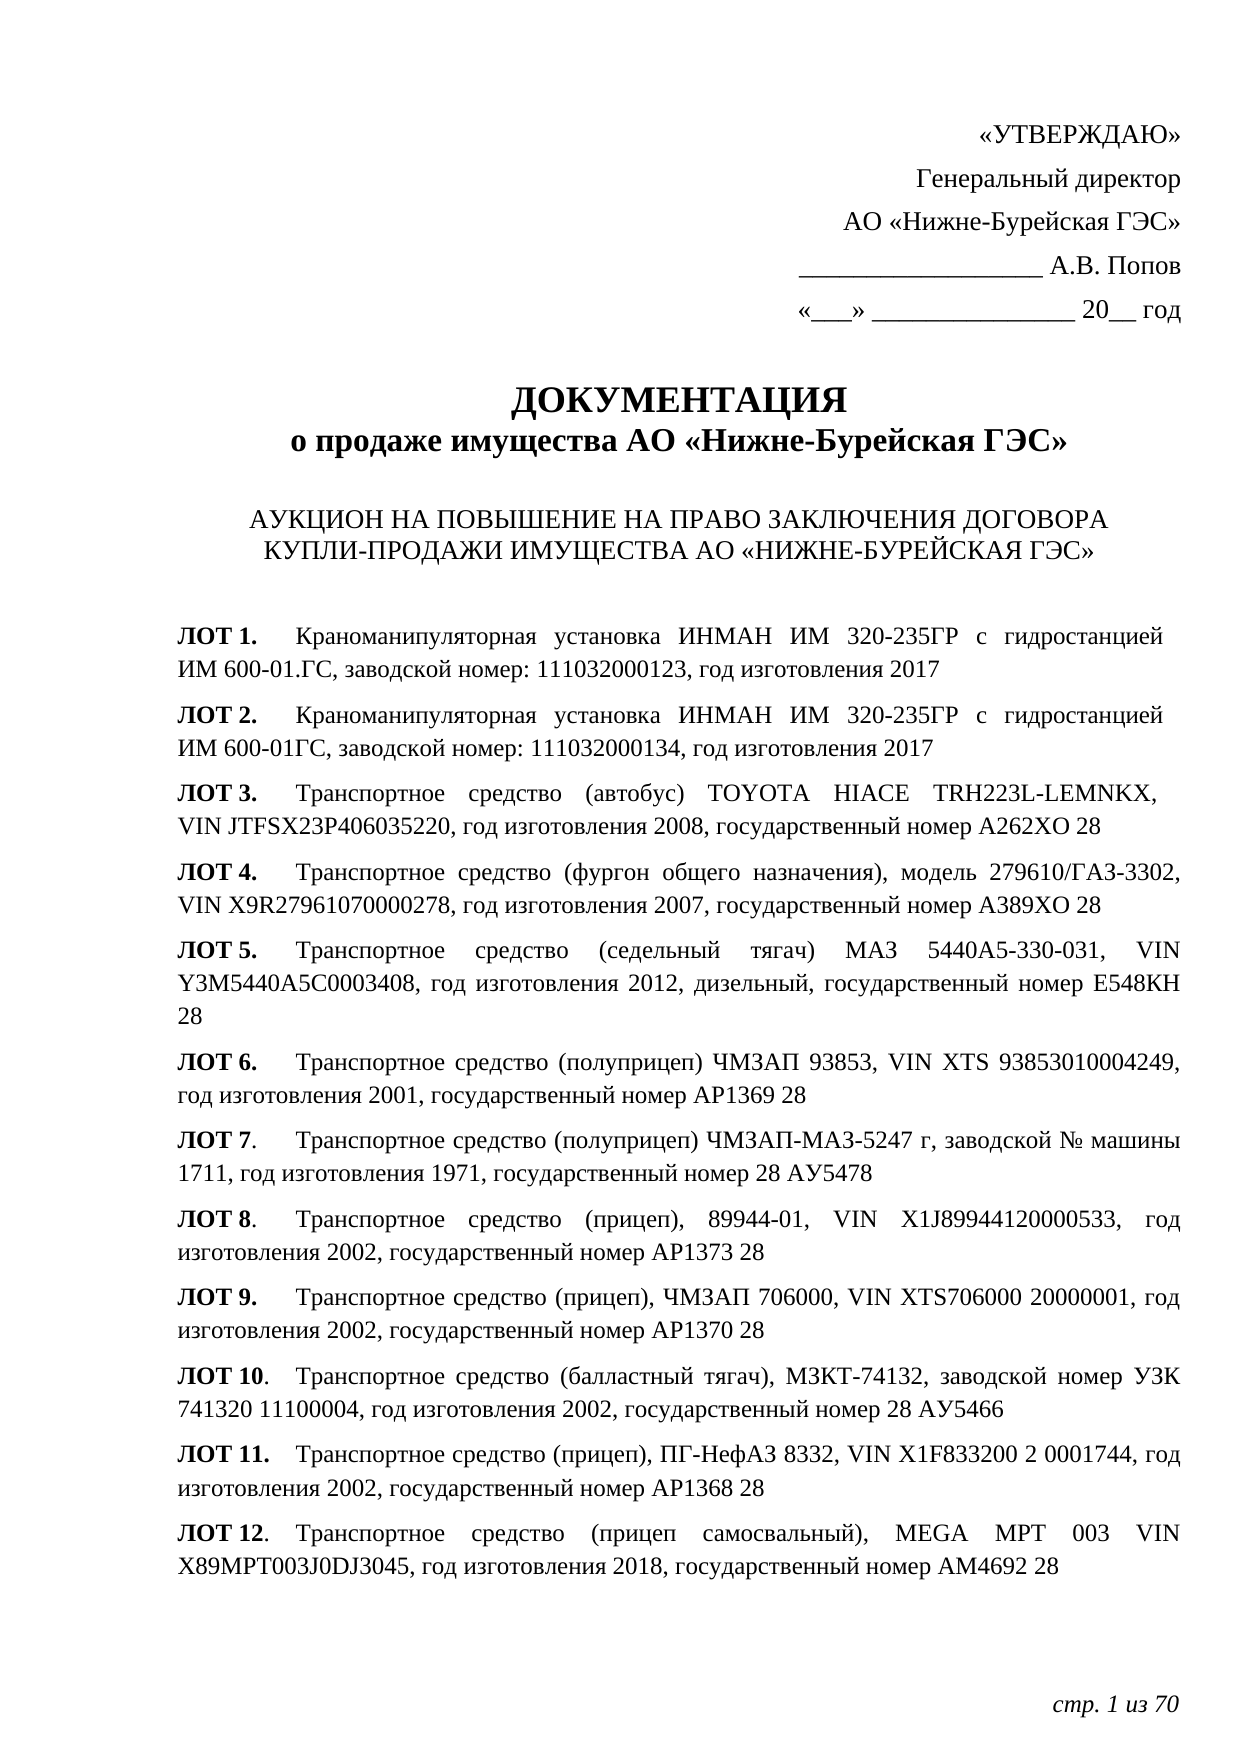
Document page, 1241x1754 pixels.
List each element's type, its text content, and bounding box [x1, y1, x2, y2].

text ЛОТ 8. Транспортное средство (прицеп), 89944-01, VIN X1J89944120000533, год изготовления 2002, государственный номер АР1373 28 [177, 1204, 1181, 1266]
text ЛОТ 5. Транспортное средство (седельный тягач) МАЗ 5440А5-330-031, VIN Y3M5440A5C0003408, год изготовления 2012, дизельный, государственный номер Е548КН 28 [177, 935, 1181, 1030]
text Генеральный директор [634, 162, 1181, 193]
text ЛОТ 1. Краноманипуляторная установка ИНМАН ИM 320-235ГР с гидростанцией ИМ 600-01.ГС, заводской номер: 111032000123, год изготовления 2017 [177, 621, 1181, 683]
text ЛОТ 6. Транспортное средство (полуприцеп) ЧМЗАП 93853, VIN XTS 93853010004249, год изготовления 2001, государственный номер АР1369 28 [177, 1047, 1181, 1109]
text ЛОТ 11. Транспортное средство (прицеп), ПГ-НефАЗ 8332, VIN Х1F833200 2 0001744, год изготовления 2002, государственный номер АР1368 28 [177, 1439, 1181, 1501]
text АУКЦИОН НА ПОВЫШЕНИЕ НА ПРАВО ЗАКЛЮЧЕНИЯ ДОГОВОРА [177, 503, 1181, 534]
text о продаже имущества АО «Нижне-Бурейская ГЭС» [177, 421, 1181, 459]
text АО «Нижне-Бурейская ГЭС» [634, 205, 1181, 237]
text __________________ А.В. Попов [634, 249, 1181, 280]
text ЛОТ 9. Транспортное средство (прицеп), ЧМЗАП 706000, VIN XTS706000 20000001, год изготовления 2002, государственный номер АР1370 28 [177, 1282, 1181, 1344]
text «УТВЕРЖДАЮ» [591, 118, 1181, 149]
text ЛОТ 12. Транспортное средство (прицеп самосвальный), MEGA MPT 003 VIN X89MPT003J0DJ3045, год изготовления 2018, государственный номер АМ4692 28 [177, 1518, 1181, 1580]
text ДОКУМЕНТАЦИЯ [177, 378, 1181, 421]
text ЛОТ 7. Транспортное средство (полуприцеп) ЧМЗАП-МАЗ-5247 г, заводской № машины 1711, год изготовления 1971, государственный номер 28 АУ5478 [177, 1125, 1181, 1187]
text КУПЛИ-ПРОДАЖИ ИМУЩЕСТВА АО «НИЖНЕ-БУРЕЙСКАЯ ГЭС» [177, 534, 1181, 565]
text ЛОТ 2. Краноманипуляторная установка ИНМАН ИM 320-235ГР с гидростанцией ИМ 600-01ГС, заводской номер: 111032000134, год изготовления 2017 [177, 700, 1181, 761]
text ЛОТ 10. Транспортное средство (балластный тягач), МЗКТ-74132, заводской номер УЗК 741320 11100004, год изготовления 2002, государственный номер 28 АУ5466 [177, 1361, 1181, 1423]
text ЛОТ 4. Транспортное средство (фургон общего назначения), модель 279610/ГАЗ-3302, VIN X9R27961070000278, год изготовления 2007, государственный номер А389ХО 28 [177, 857, 1181, 918]
text «___» _______________ 20__ год [634, 293, 1181, 324]
text ЛОТ 3. Транспортное средство (автобус) TOYOTA HIACE TRH223L-LEMNKX, VIN JTFSX23P406035220, год изготовления 2008, государственный номер А262ХО 28 [177, 778, 1181, 840]
